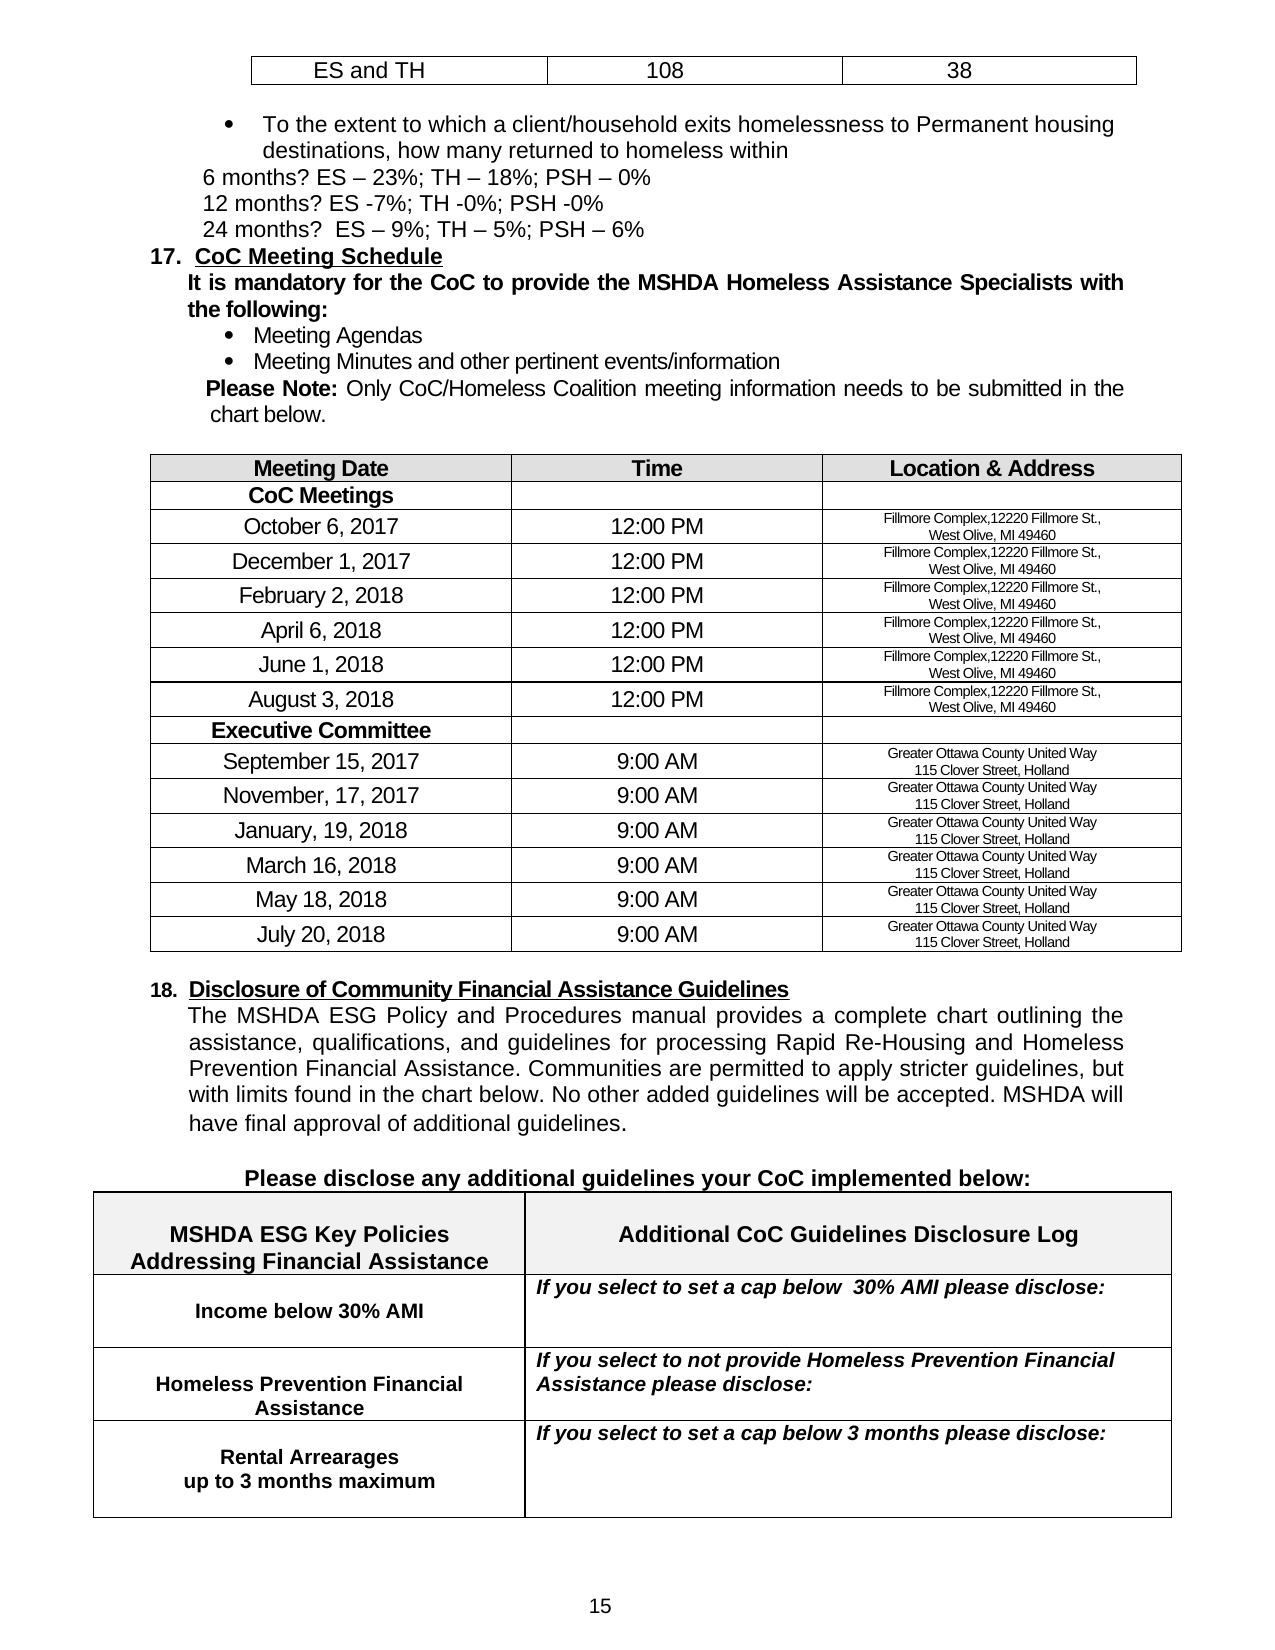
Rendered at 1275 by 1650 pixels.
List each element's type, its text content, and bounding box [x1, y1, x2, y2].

table_cell CoC Meetings [151, 482, 511, 508]
table_cell 9:00 AM [512, 917, 822, 951]
table_cell April 6, 2018 [151, 613, 511, 647]
table_cell February 2, 2018 [151, 579, 511, 612]
table_cell October 6, 2017 [151, 510, 511, 543]
list 6 months? ES – 23%; TH – 18%; PSH – 0% [202, 164, 1125, 190]
table_cell March 16, 2018 [151, 848, 511, 882]
table_cell Greater Ottawa County United Way 115 Clover Street, Holland [823, 883, 1181, 916]
table_cell 38 [843, 57, 1136, 84]
table_cell August 3, 2018 [151, 683, 511, 716]
table_cell Fillmore Complex,12220 Fillmore St., West Olive, MI 49460 [823, 579, 1181, 612]
list 24 months? ES – 9%; TH – 5%; PSH – 6% [202, 216, 1125, 243]
table_cell January, 19, 2018 [151, 814, 511, 847]
table_cell 9:00 AM [512, 848, 822, 882]
table_cell 9:00 AM [512, 883, 822, 916]
text Please Note: Only CoC/Homeless Coalition meeting information needs to be submitted in the chart below. [150, 374, 1125, 427]
list Meeting Minutes and other pertinent events/information [225, 348, 1125, 374]
table_cell If you select to set a cap below 30% AMI please disclose: [526, 1275, 1171, 1347]
table_cell [823, 482, 1181, 508]
table_cell Greater Ottawa County United Way 115 Clover Street, Holland [823, 814, 1181, 847]
table_cell Income below 30% AMI [94, 1275, 524, 1347]
table_cell Greater Ottawa County United Way 115 Clover Street, Holland [823, 779, 1181, 812]
table_cell Fillmore Complex,12220 Fillmore St., West Olive, MI 49460 [823, 544, 1181, 578]
table_header Additional CoC Guidelines Disclosure Log [526, 1193, 1171, 1274]
table_cell May 18, 2018 [151, 883, 511, 916]
table_cell Greater Ottawa County United Way 115 Clover Street, Holland [823, 744, 1181, 778]
table_cell 9:00 AM [512, 814, 822, 847]
table_cell 108 [548, 57, 842, 84]
text 17. CoC Meeting Schedule [150, 243, 1125, 269]
table_header Location & Address [823, 455, 1181, 481]
table_cell Greater Ottawa County United Way 115 Clover Street, Holland [823, 917, 1181, 951]
list To the extent to which a client/household exits homelessness to Permanent housing destinations, how many returned to homeless within [225, 111, 1125, 164]
table_cell If you select to set a cap below 3 months please disclose: [526, 1421, 1171, 1517]
table_cell Fillmore Complex,12220 Fillmore St., West Olive, MI 49460 [823, 683, 1181, 716]
table_cell 9:00 AM [512, 779, 822, 812]
table_header Time [512, 455, 822, 481]
list 12 months? ES -7%; TH -0%; PSH -0% [202, 190, 1125, 216]
table_cell Rental Arrearages up to 3 months maximum [94, 1421, 524, 1517]
table_cell 12:00 PM [512, 544, 822, 578]
table_cell June 1, 2018 [151, 648, 511, 681]
table_header Meeting Date [151, 455, 511, 481]
table_cell 12:00 PM [512, 648, 822, 681]
table_cell Homeless Prevention Financial Assistance [94, 1348, 524, 1420]
text It is mandatory for the CoC to provide the MSHDA Homeless Assistance Specialists with the following: [187, 269, 1125, 322]
table_cell Fillmore Complex,12220 Fillmore St., West Olive, MI 49460 [823, 613, 1181, 647]
table_cell [512, 717, 822, 743]
table_cell Fillmore Complex,12220 Fillmore St., West Olive, MI 49460 [823, 648, 1181, 681]
table_cell 12:00 PM [512, 510, 822, 543]
table_cell If you select to not provide Homeless Prevention Financial Assistance please disclose: [526, 1348, 1171, 1420]
table_cell 12:00 PM [512, 613, 822, 647]
table_cell [512, 482, 822, 508]
text 18. Disclosure of Community Financial Assistance Guidelines [150, 976, 1125, 1002]
table_cell 12:00 PM [512, 683, 822, 716]
table_cell Greater Ottawa County United Way 115 Clover Street, Holland [823, 848, 1181, 882]
table_cell Fillmore Complex,12220 Fillmore St., West Olive, MI 49460 [823, 510, 1181, 543]
table_cell 9:00 AM [512, 744, 822, 778]
table_cell ES and TH [252, 57, 547, 84]
table_cell September 15, 2017 [151, 744, 511, 778]
table_header MSHDA ESG Key Policies Addressing Financial Assistance [94, 1193, 524, 1274]
list Meeting Agendas [225, 322, 1125, 348]
table_cell December 1, 2017 [151, 544, 511, 578]
table_cell July 20, 2018 [151, 917, 511, 951]
table_cell November, 17, 2017 [151, 779, 511, 812]
text Please disclose any additional guidelines your CoC implemented below: [150, 1165, 1125, 1191]
table_cell [823, 717, 1181, 743]
text The MSHDA ESG Policy and Procedures manual provides a complete chart outlining the assistance, qualifications, and guidelines for processing Rapid Re-Housing and Homeless Prevention Financial Assistance. Communities are permitted to apply stricter guidelines, but with limits found in the chart below. No other added guidelines will be accepted. MSHDA will have final approval of additional guidelines. [187, 1002, 1125, 1136]
table_cell 12:00 PM [512, 579, 822, 612]
table_cell Executive Committee [151, 717, 511, 743]
